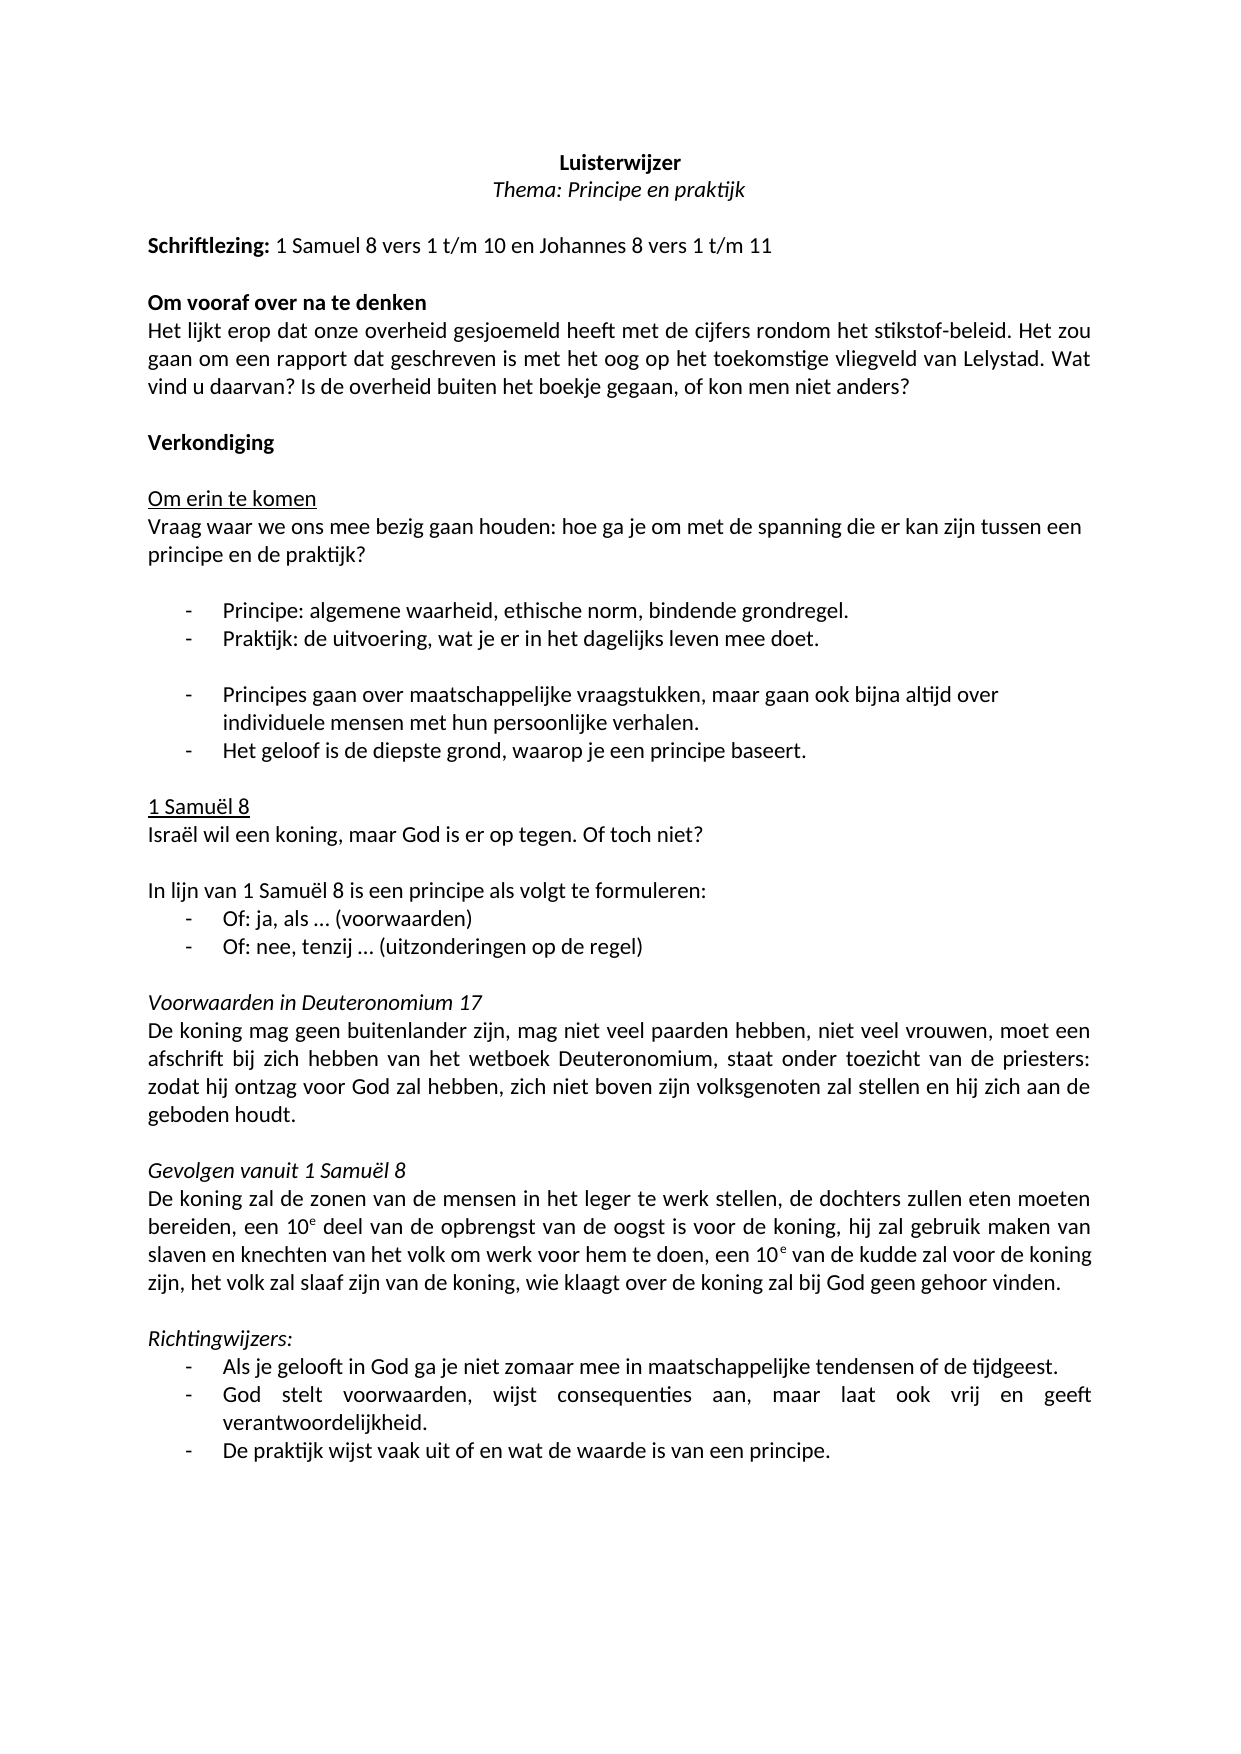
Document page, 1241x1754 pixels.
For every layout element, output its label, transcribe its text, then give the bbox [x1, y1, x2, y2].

text Om vooraf over na te denken [148, 288, 1093, 316]
text De koning zal de zonen van de mensen in het leger te werk stellen, de dochters zullen eten moeten bereiden, een 10e deel van de opbrengst van de oogst is voor de koning, hij zal gebruik maken van slaven en knechten van het volk om werk voor hem te doen, een 10e van de kudde zal voor de koning zijn, het volk zal slaaf zijn van de koning, wie klaagt over de koning zal bij God geen gehoor vinden. [148, 1184, 1093, 1296]
list De praktijk wijst vaak uit of en wat de waarde is van een principe. [185, 1437, 1093, 1464]
text Het lijkt erop dat onze overheid gesjoemeld heeft met de cijfers rondom het stikstof-beleid. Het zou gaan om een rapport dat geschreven is met het oog op het toekomstige vliegveld van Lelystad. Wat vind u daarvan? Is de overheid buiten het boekje gegaan, of kon men niet anders? [148, 316, 1093, 400]
text 1 Samuël 8 [148, 792, 1093, 820]
text Richtingwijzers: [148, 1324, 1093, 1352]
text Schriftlezing: 1 Samuel 8 vers 1 t/m 10 en Johannes 8 vers 1 t/m 11 [148, 232, 1093, 260]
text De koning mag geen buitenlander zijn, mag niet veel paarden hebben, niet veel vrouwen, moet een afschrift bij zich hebben van het wetboek Deuteronomium, staat onder toezicht van de priesters: zodat hij ontzag voor God zal hebben, zich niet boven zijn volksgenoten zal stellen en hij zich aan de geboden houdt. [148, 1016, 1093, 1128]
list Principe: algemene waarheid, ethische norm, bindende grondregel. [185, 596, 1093, 624]
text In lijn van 1 Samuël 8 is een principe als volgt te formuleren: [148, 876, 1093, 904]
text Voorwaarden in Deuteronomium 17 [148, 988, 1093, 1016]
text Israël wil een koning, maar God is er op tegen. Of toch niet? [148, 820, 1093, 848]
text Om erin te komen [148, 484, 1093, 512]
list Praktijk: de uitvoering, wat je er in het dagelijks leven mee doet. [185, 624, 1093, 652]
text Vraag waar we ons mee bezig gaan houden: hoe ga je om met de spanning die er kan zijn tussen een principe en de praktijk? [148, 512, 1093, 568]
list Of: nee, tenzij … (uitzonderingen op de regel) [185, 932, 1093, 960]
text Thema: Principe en praktijk [148, 176, 1093, 204]
list Principes gaan over maatschappelijke vraagstukken, maar gaan ook bijna altijd over individuele mensen met hun persoonlijke verhalen. [185, 680, 1093, 736]
list Of: ja, als … (voorwaarden) [185, 904, 1093, 932]
text Verkondiging [148, 428, 1093, 456]
text Gevolgen vanuit 1 Samuël 8 [148, 1156, 1093, 1184]
list Het geloof is de diepste grond, waarop je een principe baseert. [185, 736, 1093, 764]
list Als je gelooft in God ga je niet zomaar mee in maatschappelijke tendensen of de tijdgeest. [185, 1352, 1093, 1381]
list God stelt voorwaarden, wijst consequenties aan, maar laat ook vrij en geeft verantwoordelijkheid. [185, 1381, 1093, 1437]
text Luisterwijzer [148, 148, 1093, 176]
